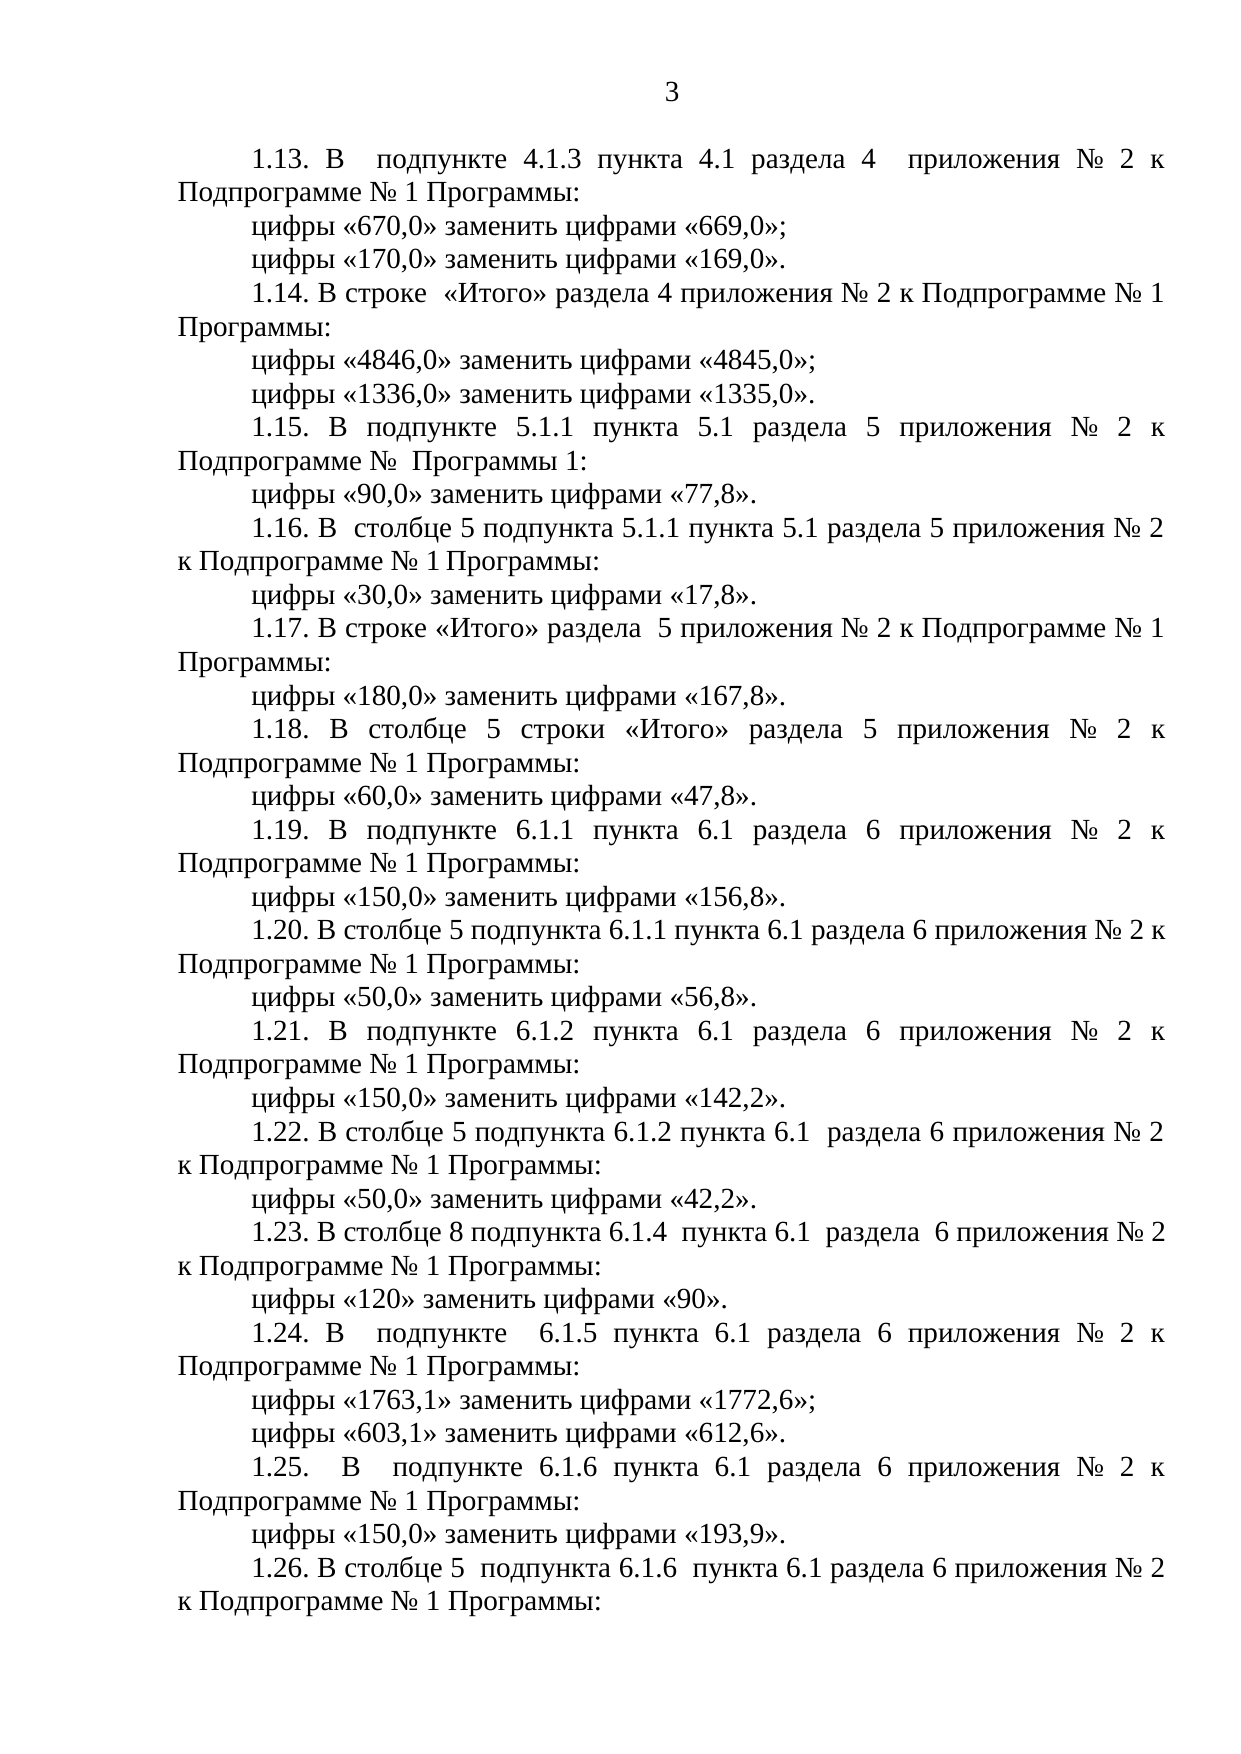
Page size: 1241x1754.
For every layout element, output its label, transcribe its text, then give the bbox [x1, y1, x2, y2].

text 1.15. В подпункте 5.1.1 пункта 5.1 раздела 5 приложения № 2 к Подпрограмме № Программы 1: [177, 409, 1166, 476]
text 1.19. В подпункте 6.1.1 пункта 6.1 раздела 6 приложения № 2 к Подпрограмме № 1 Программы: [177, 812, 1166, 879]
text 1.26. В столбце 5 подпункта 6.1.6 пункта 6.1 раздела 6 приложения № 2 к Подпрограмме № 1 Программы: [177, 1550, 1166, 1617]
text цифры «60,0» заменить цифрами «47,8». [177, 778, 1166, 812]
text 1.14. В строке «Итого» раздела 4 приложения № 2 к Подпрограмме № 1 Программы: [177, 275, 1166, 342]
text 1.18. В столбце 5 строки «Итого» раздела 5 приложения № 2 к Подпрограмме № 1 Программы: [177, 711, 1166, 778]
text цифры «150,0» заменить цифрами «142,2». [177, 1080, 1166, 1114]
text цифры «150,0» заменить цифрами «193,9». [177, 1516, 1166, 1550]
text 1.25. В подпункте 6.1.6 пункта 6.1 раздела 6 приложения № 2 к Подпрограмме № 1 Программы: [177, 1449, 1166, 1516]
text 1.16. В столбце 5 подпункта 5.1.1 пункта 5.1 раздела 5 приложения № 2 к Подпрограмме № 1 Программы: [177, 510, 1166, 577]
text 1.24. В подпункте 6.1.5 пункта 6.1 раздела 6 приложения № 2 к Подпрограмме № 1 Программы: [177, 1315, 1166, 1382]
text цифры «170,0» заменить цифрами «169,0». [177, 242, 1166, 275]
text цифры «4846,0» заменить цифрами «4845,0»; [177, 342, 1166, 376]
text 1.13. В подпункте 4.1.3 пункта 4.1 раздела 4 приложения № 2 к Подпрограмме № 1 Программы: [177, 141, 1166, 208]
text цифры «150,0» заменить цифрами «156,8». [177, 879, 1166, 912]
text цифры «603,1» заменить цифрами «612,6». [177, 1416, 1166, 1449]
text цифры «180,0» заменить цифрами «167,8». [177, 678, 1166, 711]
text 1.23. В столбце 8 подпункта 6.1.4 пункта 6.1 раздела 6 приложения № 2 к Подпрограмме № 1 Программы: [177, 1214, 1166, 1281]
text 1.17. В строке «Итого» раздела 5 приложения № 2 к Подпрограмме № 1 Программы: [177, 611, 1166, 678]
text 1.20. В столбце 5 подпункта 6.1.1 пункта 6.1 раздела 6 приложения № 2 к Подпрограмме № 1 Программы: [177, 912, 1166, 979]
text цифры «90,0» заменить цифрами «77,8». [177, 476, 1166, 510]
text цифры «120» заменить цифрами «90». [177, 1281, 1166, 1315]
text цифры «1336,0» заменить цифрами «1335,0». [177, 376, 1166, 409]
text цифры «50,0» заменить цифрами «56,8». [177, 979, 1166, 1013]
text цифры «50,0» заменить цифрами «42,2». [177, 1181, 1166, 1214]
text цифры «1763,1» заменить цифрами «1772,6»; [177, 1382, 1166, 1416]
text цифры «30,0» заменить цифрами «17,8». [177, 577, 1166, 611]
text 1.22. В столбце 5 подпункта 6.1.2 пункта 6.1 раздела 6 приложения № 2 к Подпрограмме № 1 Программы: [177, 1114, 1166, 1181]
text цифры «670,0» заменить цифрами «669,0»; [177, 208, 1166, 242]
text 1.21. В подпункте 6.1.2 пункта 6.1 раздела 6 приложения № 2 к Подпрограмме № 1 Программы: [177, 1013, 1166, 1080]
